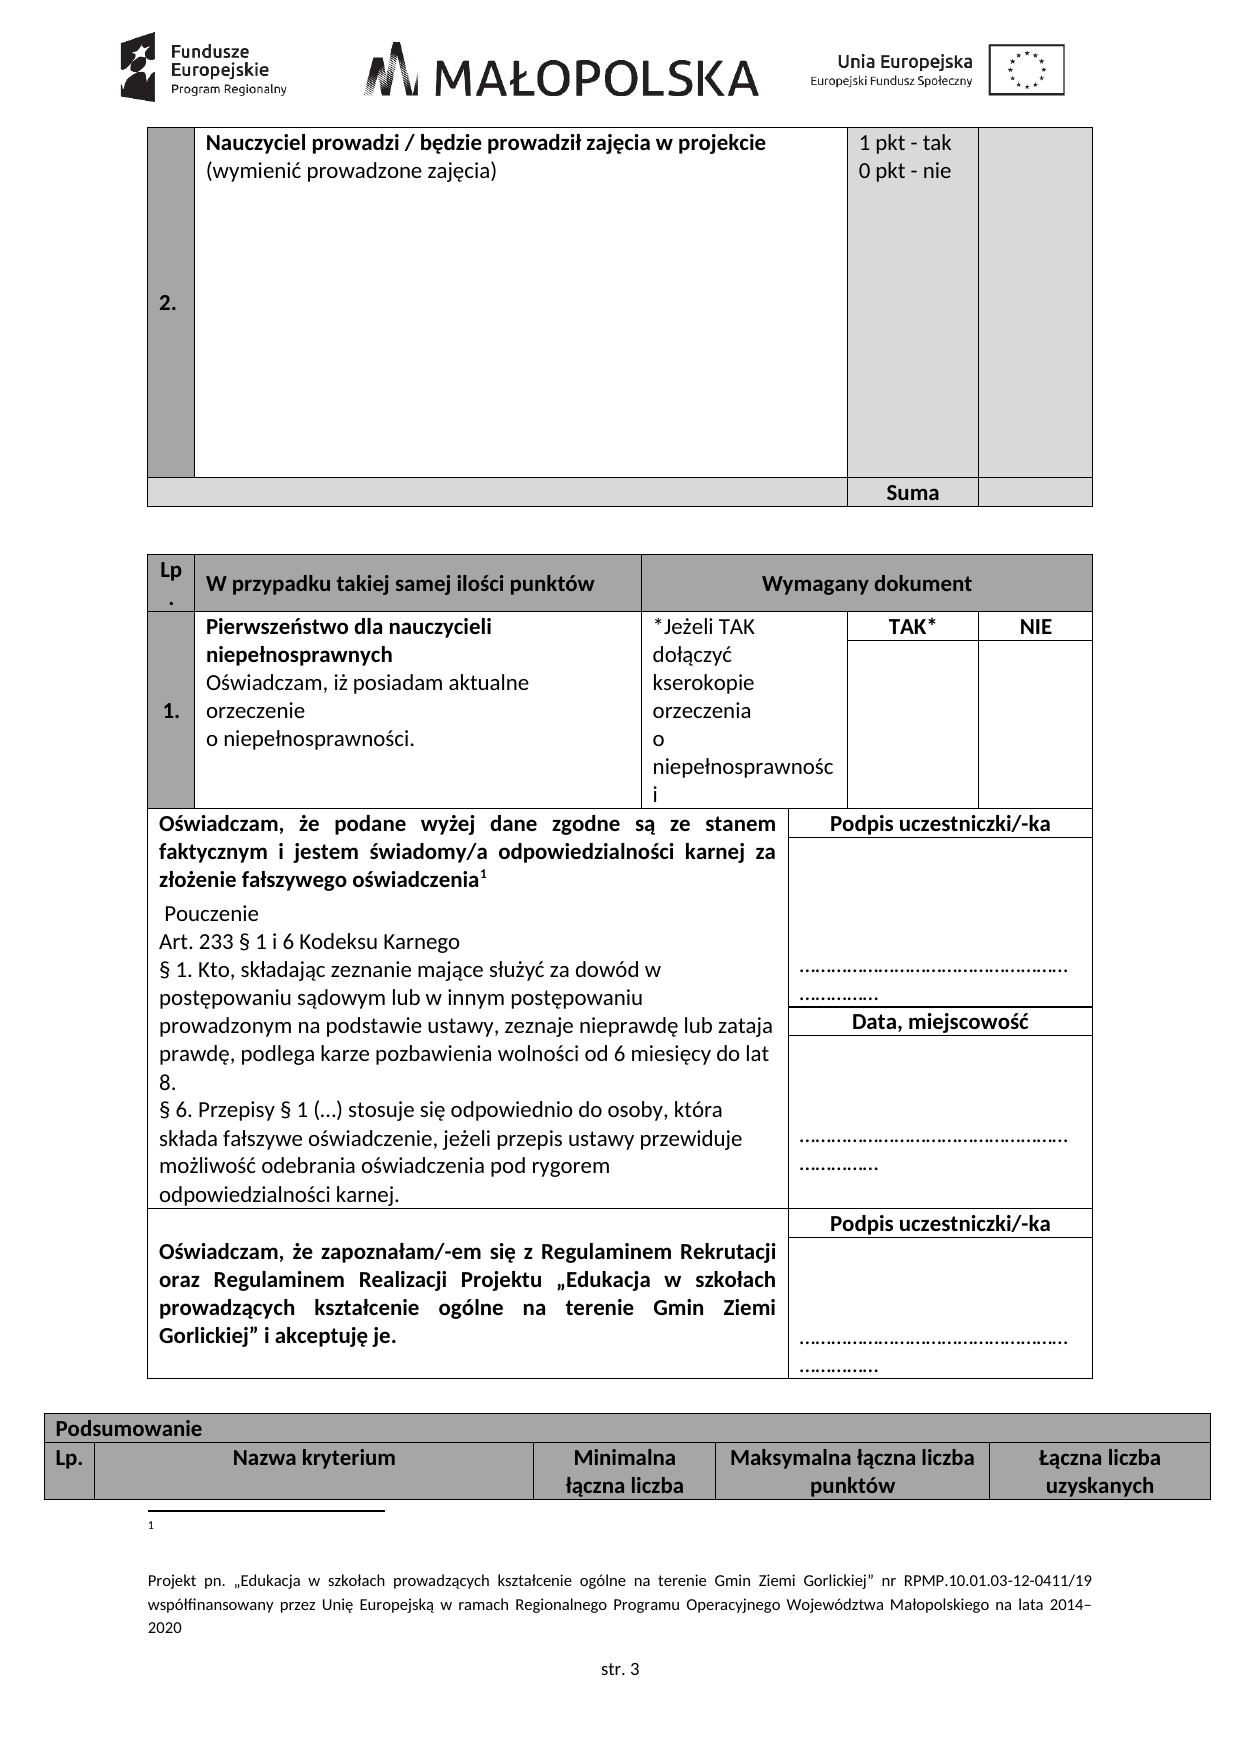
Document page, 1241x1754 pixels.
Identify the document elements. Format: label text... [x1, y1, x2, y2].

table_header W przypadku takiej samej ilości punktów [195, 555, 641, 611]
table_cell Podpis uczestniczki/-ka [789, 1209, 1092, 1237]
table_cell [979, 128, 1092, 477]
table_cell Suma [848, 478, 978, 506]
table_cell [148, 478, 847, 506]
table_cell Nauczyciel prowadzi / będzie prowadził zajęcia w projekcie (wymienić prowadzone zajęcia) [195, 128, 847, 477]
table_cell [979, 641, 1092, 808]
table_cell Oświadczam, że podane wyżej dane zgodne są ze stanem faktycznym i jestem świadomy/a odpowiedzialności karnej za złożenie fałszywego oświadczenia Pouczenie Art. 233 § 1 i 6 Kodeksu Karnego § 1. Kto, składając zeznanie mające służyć za dowód w postępowaniu sądowym lub w innym postępowaniu prowadzonym na podstawie ustawy, zeznaje nieprawdę lub zataja prawdę, podlega karze pozbawienia wolności od 6 miesięcy do lat 8. § 6. Przepisy § 1 (…) stosuje się odpowiednio do osoby, która składa fałszywe oświadczenie, jeżeli przepis ustawy przewiduje możliwość odebrania oświadczenia pod rygorem odpowiedzialności karnej. [148, 809, 788, 1208]
table_cell Pierwszeństwo dla nauczycieli niepełnosprawnych Oświadczam, iż posiadam aktualne orzeczenie o niepełnosprawności. [195, 612, 641, 808]
table_header Wymagany dokument [642, 555, 1092, 611]
table_cell Oświadczam, że zapoznałam/-em się z Regulaminem Rekrutacji oraz Regulaminem Realizacji Projektu „Edukacja w szkołach prowadzących kształcenie ogólne na terenie Gmin Ziemi Gorlickiej” i akceptuję je. [148, 1209, 788, 1378]
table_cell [990, 1443, 1210, 1499]
table_cell Data, miejscowość [789, 1008, 1092, 1035]
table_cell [534, 1443, 715, 1499]
table_cell [848, 641, 978, 808]
picture [120, 29, 1064, 101]
table_cell ………………………………………………………… [789, 1036, 1092, 1208]
table_cell Lp. [45, 1443, 94, 1499]
table_cell ………………………………………………………… [789, 1238, 1092, 1378]
table_header Podsumowanie [45, 1414, 1210, 1442]
table_cell 1 pkt - tak 0 pkt - nie [848, 128, 978, 477]
table_cell Podpis uczestniczki/-ka [789, 809, 1092, 837]
table_cell 1. [148, 612, 194, 808]
table_header Lp. [148, 555, 194, 611]
table_cell 2. [148, 128, 194, 477]
table_cell NIE [979, 612, 1092, 640]
table_cell Nazwa kryterium [95, 1443, 533, 1499]
table_cell TAK* [848, 612, 978, 640]
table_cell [716, 1443, 989, 1499]
table_cell [979, 478, 1092, 506]
table_cell ………………………………………………………… [789, 838, 1092, 1006]
table_cell *Jeżeli TAK dołączyć kserokopie orzeczenia o niepełnosprawności [642, 612, 847, 808]
